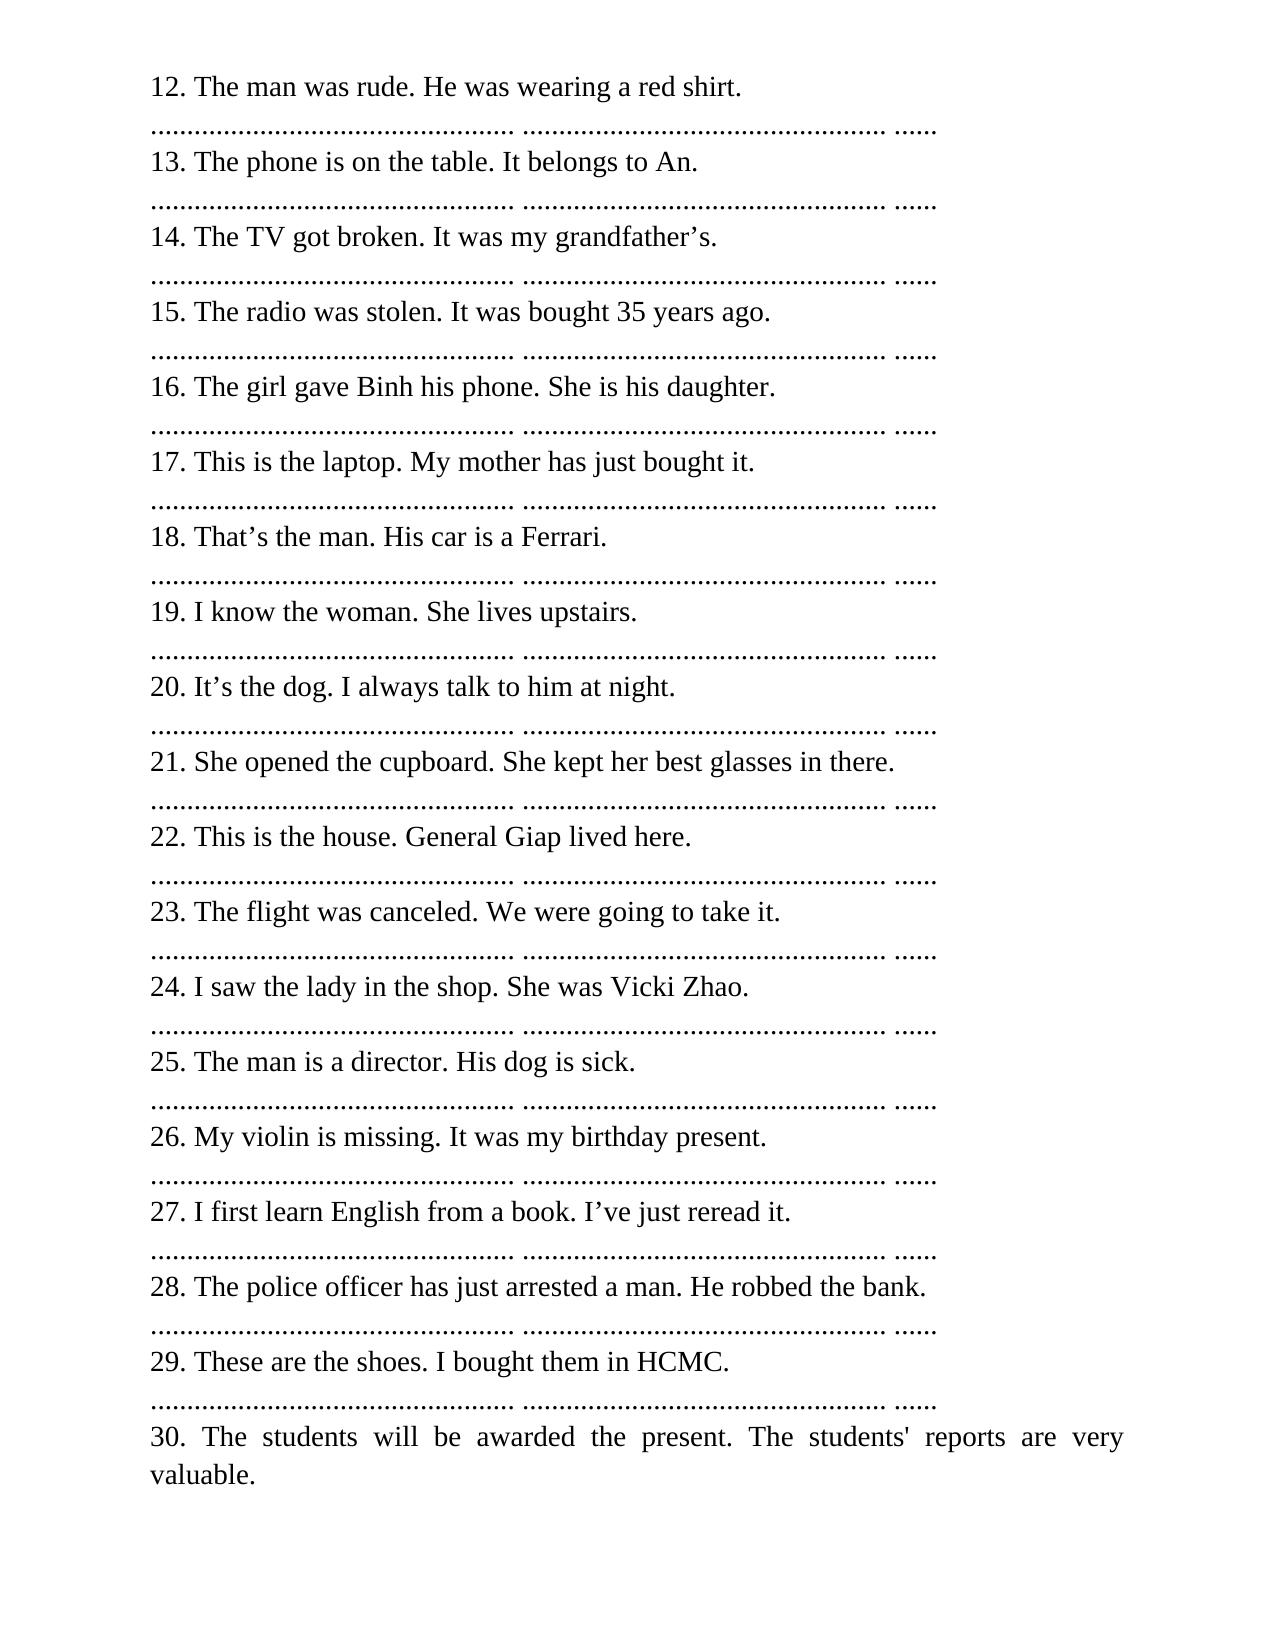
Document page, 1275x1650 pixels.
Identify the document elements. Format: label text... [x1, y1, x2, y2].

text 26. My violin is missing. It was my birthday present. [150, 1116, 1125, 1153]
text .................................................. .................................................. ...... [150, 628, 1125, 666]
text 25. The man is a director. His dog is sick. [150, 1041, 1125, 1078]
text .................................................. .................................................. ...... [150, 1153, 1125, 1191]
text .................................................. .................................................. ...... [150, 1078, 1125, 1116]
text 15. The radio was stolen. It was bought 35 years ago. [150, 291, 1125, 328]
text 14. The TV got broken. It was my grandfather’s. [150, 216, 1125, 253]
text 30. The students will be awarded the present. The students' reports are very valuable. [150, 1416, 1125, 1491]
text 19. I know the woman. She lives upstairs. [150, 591, 1125, 628]
text 18. That’s the man. His car is a Ferrari. [150, 516, 1125, 553]
text .................................................. .................................................. ...... [150, 778, 1125, 816]
text .................................................. .................................................. ...... [150, 403, 1125, 441]
text .................................................. .................................................. ...... [150, 328, 1125, 366]
text .................................................. .................................................. ...... [150, 178, 1125, 216]
text 20. It’s the dog. I always talk to him at night. [150, 666, 1125, 703]
text 27. I first learn English from a book. I’ve just reread it. [150, 1191, 1125, 1228]
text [150, 103, 1125, 141]
text 28. The police officer has just arrested a man. He robbed the bank. [150, 1266, 1125, 1303]
text 12. The man was rude. He was wearing a red shirt. [150, 66, 1125, 103]
text .................................................. .................................................. ...... [150, 853, 1125, 891]
text 24. I saw the lady in the shop. She was Vicki Zhao. [150, 966, 1125, 1003]
text 16. The girl gave Binh his phone. She is his daughter. [150, 366, 1125, 403]
text .................................................. .................................................. ...... [150, 478, 1125, 516]
text 22. This is the house. General Giap lived here. [150, 816, 1125, 853]
text .................................................. .................................................. ...... [150, 1003, 1125, 1041]
text .................................................. .................................................. ...... [150, 553, 1125, 591]
text 17. This is the laptop. My mother has just bought it. [150, 441, 1125, 478]
text .................................................. .................................................. ...... [150, 928, 1125, 966]
text .................................................. .................................................. ...... [150, 1303, 1125, 1341]
text .................................................. .................................................. ...... [150, 703, 1125, 741]
text .................................................. .................................................. ...... [150, 1228, 1125, 1266]
text 21. She opened the cupboard. She kept her best glasses in there. [150, 741, 1125, 778]
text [150, 1378, 1125, 1416]
text 23. The flight was canceled. We were going to take it. [150, 891, 1125, 928]
text .................................................. .................................................. ...... [150, 253, 1125, 291]
text 13. The phone is on the table. It belongs to An. [150, 141, 1125, 178]
text 29. These are the shoes. I bought them in HCMC. [150, 1341, 1125, 1378]
